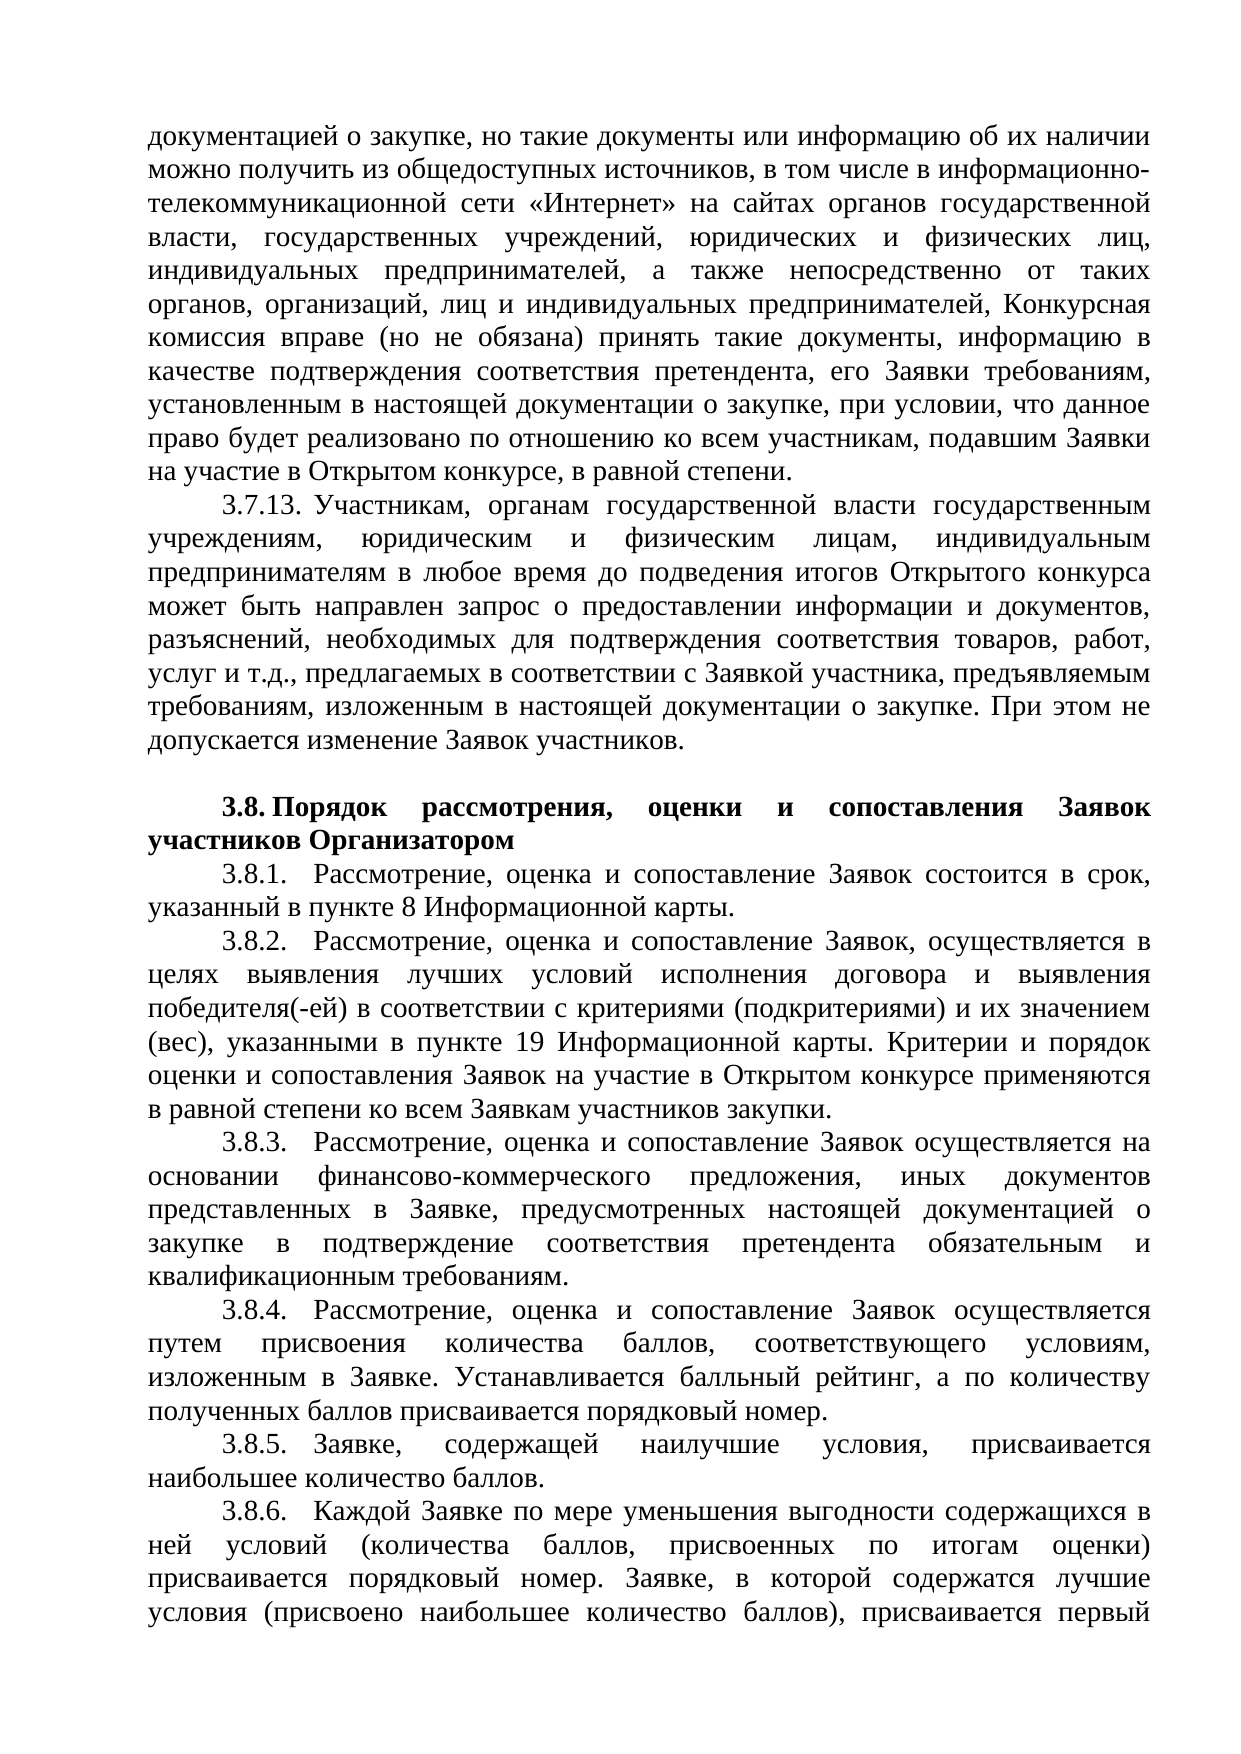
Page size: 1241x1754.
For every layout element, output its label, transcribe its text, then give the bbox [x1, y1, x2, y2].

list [148, 118, 1152, 487]
list Порядок рассмотрения, оценки и сопоставления Заявок участников Организатором [148, 789, 1152, 856]
list Участникам, органам государственной власти государственным учреждениям, юридическим и физическим лицам, индивидуальным предпринимателям в любое время до подведения итогов Открытого конкурса может быть направлен запрос о предоставлении информации и документов, разъяснений, необходимых для подтверждения соответствия товаров, работ, услуг и т.д., предлагаемых в соответствии с Заявкой участника, предъявляемым требованиям, изложенным в настоящей документации о закупке. При этом не допускается изменение Заявок участников. [148, 487, 1152, 755]
list Заявке, содержащей наилучшие условия, присваивается наибольшее количество баллов. [148, 1426, 1152, 1493]
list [148, 1493, 1152, 1627]
list Рассмотрение, оценка и сопоставление Заявок состоится в срок, указанный в пункте 8 Информационной карты. [148, 856, 1152, 923]
list Рассмотрение, оценка и сопоставление Заявок осуществляется на основании финансово-коммерческого предложения, иных документов представленных в Заявке, предусмотренных настоящей документацией о закупке в подтверждение соответствия претендента обязательным и квалификационным требованиям. [148, 1124, 1152, 1292]
list Рассмотрение, оценка и сопоставление Заявок осуществляется путем присвоения количества баллов, соответствующего условиям, изложенным в Заявке. Устанавливается балльный рейтинг, а по количеству полученных баллов присваивается порядковый номер. [148, 1292, 1152, 1426]
list Рассмотрение, оценка и сопоставление Заявок, осуществляется в целях выявления лучших условий исполнения договора и выявления победителя(-ей) в соответствии с критериями (подкритериями) и их значением (вес), указанными в пункте 19 Информационной карты. Критерии и порядок оценки и сопоставления Заявок на участие в Открытом конкурсе применяются в равной степени ко всем Заявкам участников закупки. [148, 923, 1152, 1124]
